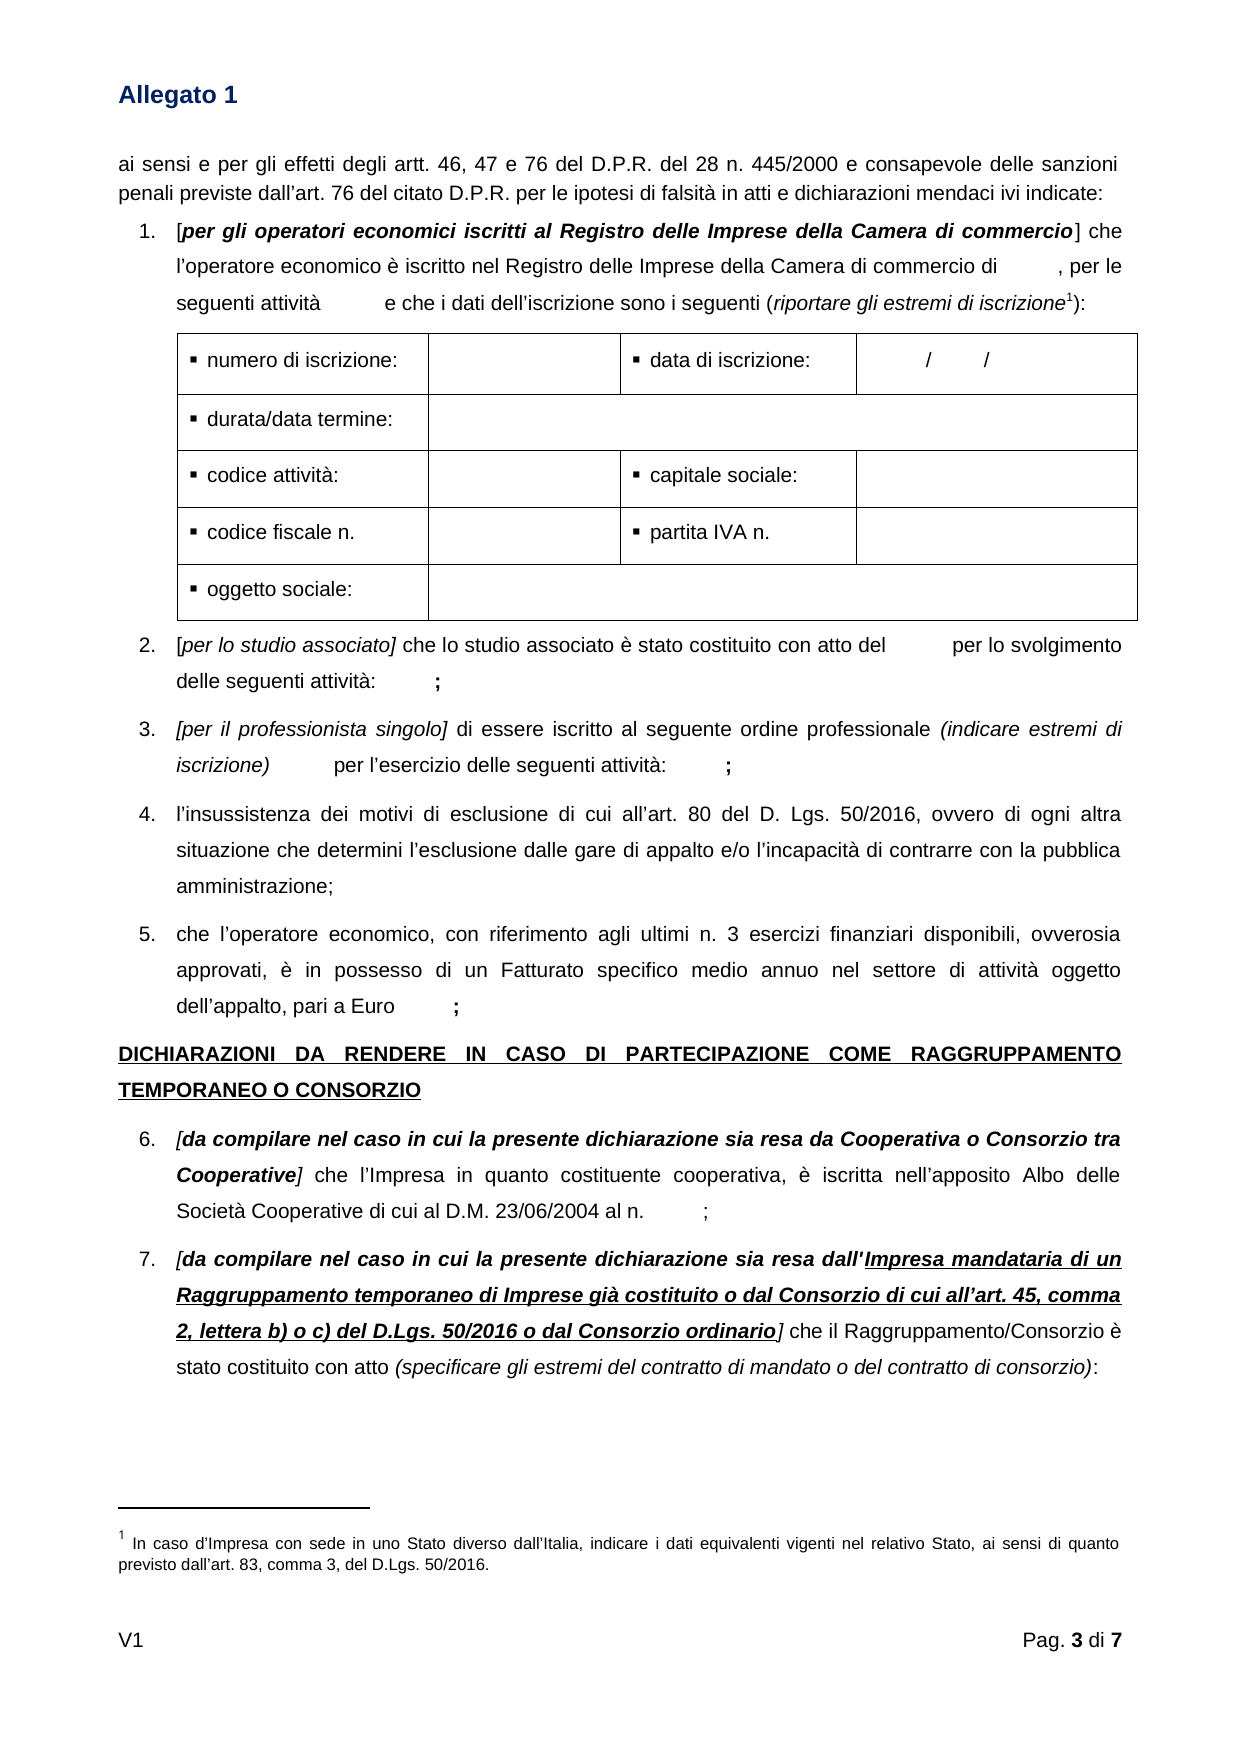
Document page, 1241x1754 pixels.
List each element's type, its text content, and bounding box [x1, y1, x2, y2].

list [da compilare nel caso in cui la presente dichiarazione sia resa da Cooperativa o Consorzio tra Cooperative] che l’Impresa in quanto costituente cooperativa, è iscritta nell’apposito Albo delle Società Cooperative di cui al D.M. 23/06/2004 al n. ; [139, 1127, 1122, 1222]
table_cell oggetto sociale: [178, 565, 428, 620]
table_cell [429, 565, 1137, 620]
table_cell [857, 508, 1137, 563]
text DICHIARAZIONI DA RENDERE IN CASO DI PARTECIPAZIONE COME RAGGRUPPAMENTO TEMPORANEO O CONSORZIO [118, 1064, 1122, 1102]
table_cell [429, 508, 620, 563]
table_header [429, 334, 620, 394]
list [da compilare nel caso in cui la presente dichiarazione sia resa dall'Impresa mandataria di un Raggruppamento temporaneo di Imprese già costituito o dal Consorzio di cui all’art. 45, comma 2, lettera b) o c) del D.Lgs. 50/2016 o dal Consorzio ordinario] che il Raggruppamento/Consorzio è stato costituito con atto (specificare gli estremi del contratto di mandato o del contratto di consorzio): [139, 1247, 1122, 1379]
text DICHIARAZIONI DA RENDERE IN CASO DI PARTECIPAZIONE COME RAGGRUPPAMENTO TEMPORANEO O CONSORZIO [118, 1042, 1122, 1063]
table_cell [429, 395, 1137, 450]
list [per gli operatori economici iscritti al Registro delle Imprese della Camera di commercio] che l’operatore economico è iscritto nel Registro delle Imprese della Camera di commercio di , per le seguenti attività e che i dati dell’iscrizione sono i seguenti (riportare gli estremi di iscrizione): [139, 218, 1122, 314]
table_header data di iscrizione: [621, 334, 856, 394]
table_cell [857, 451, 1137, 507]
list che l’operatore economico, con riferimento agli ultimi n. 3 esercizi finanziari disponibili, ovverosia approvati, è in possesso di un Fatturato specifico medio annuo nel settore di attività oggetto dell’appalto, pari a Euro ; [139, 922, 1122, 1018]
table_cell durata/data termine: [178, 395, 428, 450]
table_cell capitale sociale: [621, 451, 856, 507]
table_cell partita IVA n. [621, 508, 856, 563]
table_header / / [857, 334, 1137, 394]
table_cell codice attività: [178, 451, 428, 507]
table_cell codice fiscale n. [178, 508, 428, 563]
list l’insussistenza dei motivi di esclusione di cui all’art. 80 del D. Lgs. 50/2016, ovvero di ogni altra situazione che determini l’esclusione dalle gare di appalto e/o l’incapacità di contrarre con la pubblica amministrazione; [139, 802, 1122, 897]
text ai sensi e per gli effetti degli artt. 46, 47 e 76 del D.P.R. del 28 n. 445/2000 e consapevole delle sanzioni penali previste dall’art. 76 del citato D.P.R. per le ipotesi di falsità in atti e dichiarazioni mendaci ivi indicate: [118, 148, 1121, 206]
table_cell [429, 451, 620, 507]
list [per lo studio associato] che lo studio associato è stato costituito con atto del per lo svolgimento delle seguenti attività: ; [139, 633, 1122, 693]
list [per il professionista singolo] di essere iscritto al seguente ordine professionale (indicare estremi di iscrizione) per l’esercizio delle seguenti attività: ; [139, 717, 1122, 777]
table_header numero di iscrizione: [178, 334, 428, 394]
